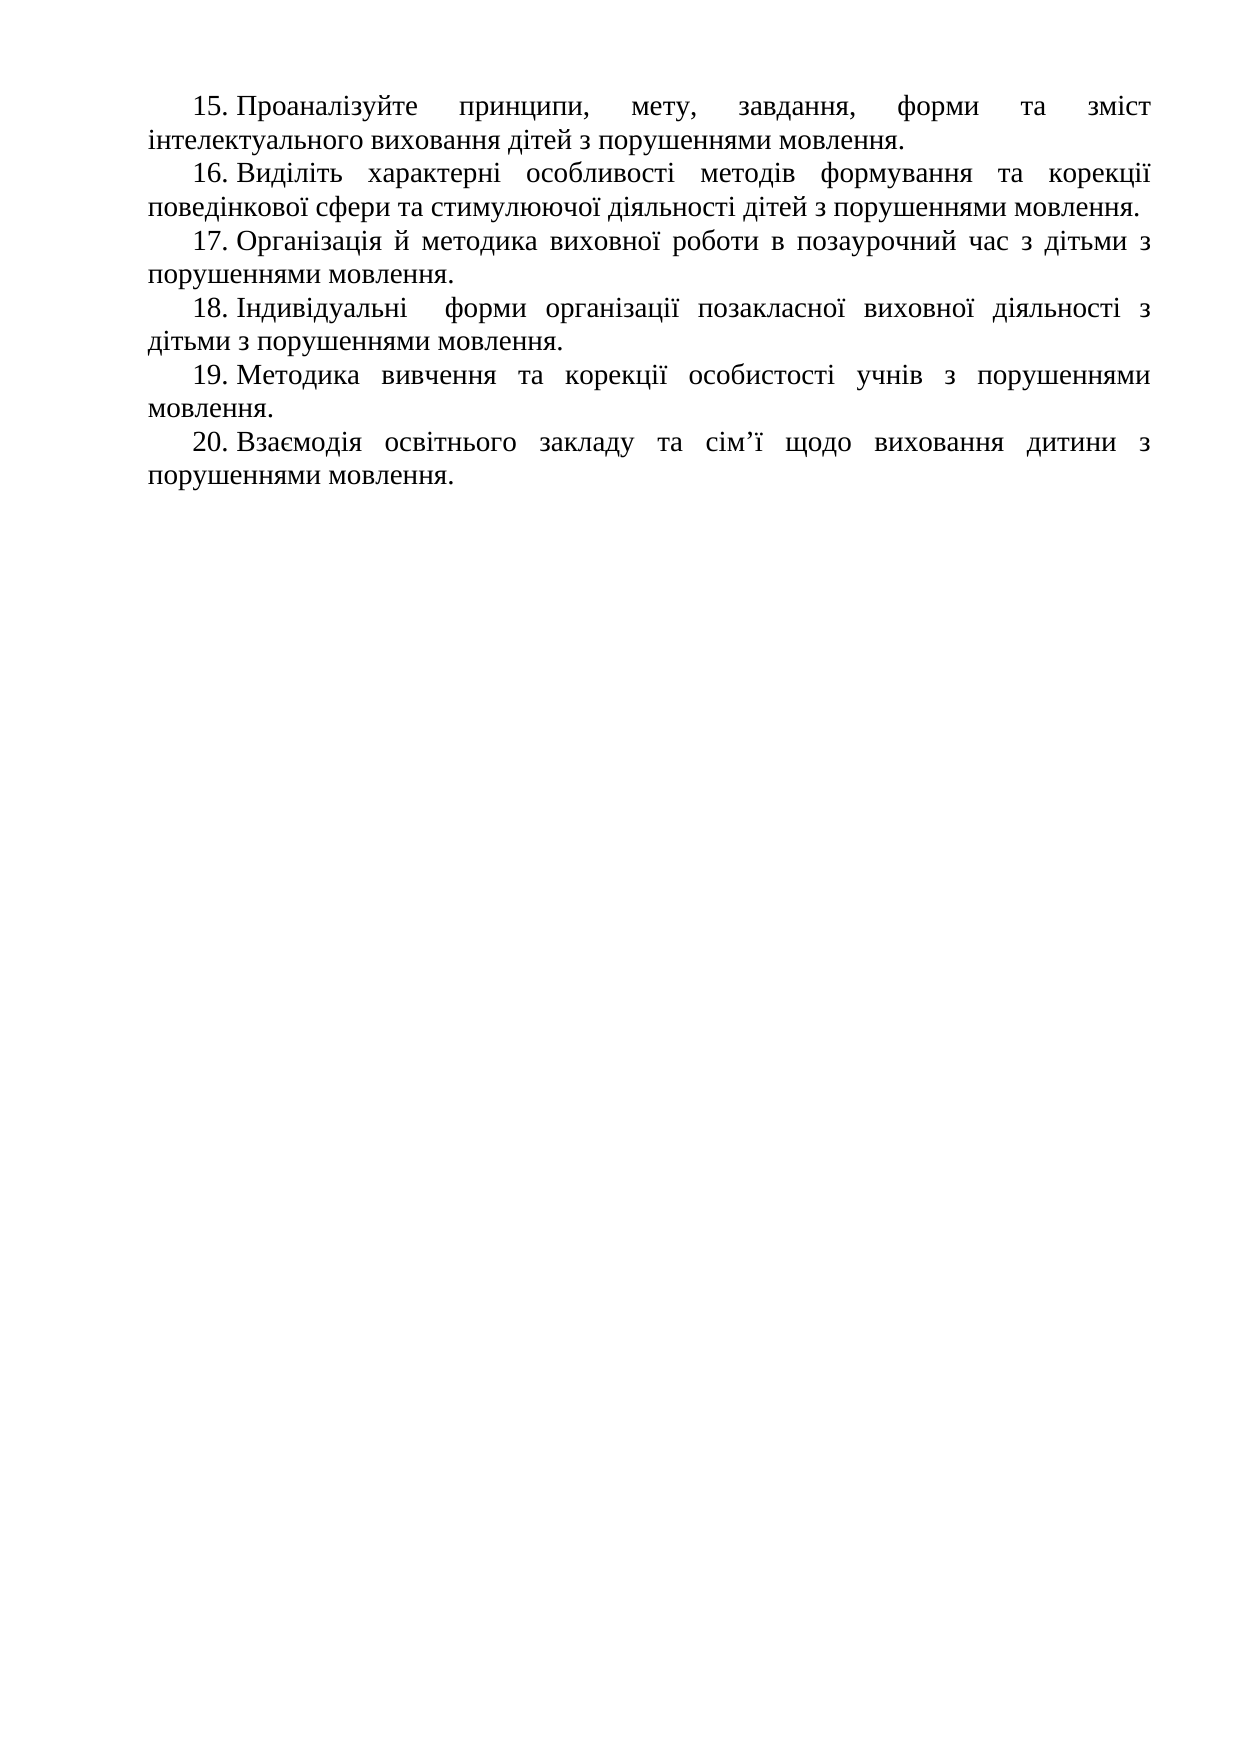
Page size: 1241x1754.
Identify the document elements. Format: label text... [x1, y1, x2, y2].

list Проаналізуйте принципи, мету, завдання, форми та зміст інтелектуального виховання дітей з порушеннями мовлення. [148, 88, 1152, 156]
list Взаємодія освітнього закладу та сім’ї щодо виховання дитини з порушеннями мовлення. [148, 424, 1152, 491]
list Індивідуальні форми організації позакласної виховної діяльності з дітьми з порушеннями мовлення. [148, 290, 1152, 357]
list Виділіть характерні особливості методів формування та корекції поведінкової сфери та стимулюючої діяльності дітей з порушеннями мовлення. [148, 156, 1152, 223]
list Методика вивчення та корекції особистості учнів з порушеннями мовлення. [148, 357, 1152, 424]
list Організація й методика виховної роботи в позаурочний час з дітьми з порушеннями мовлення. [148, 223, 1152, 290]
